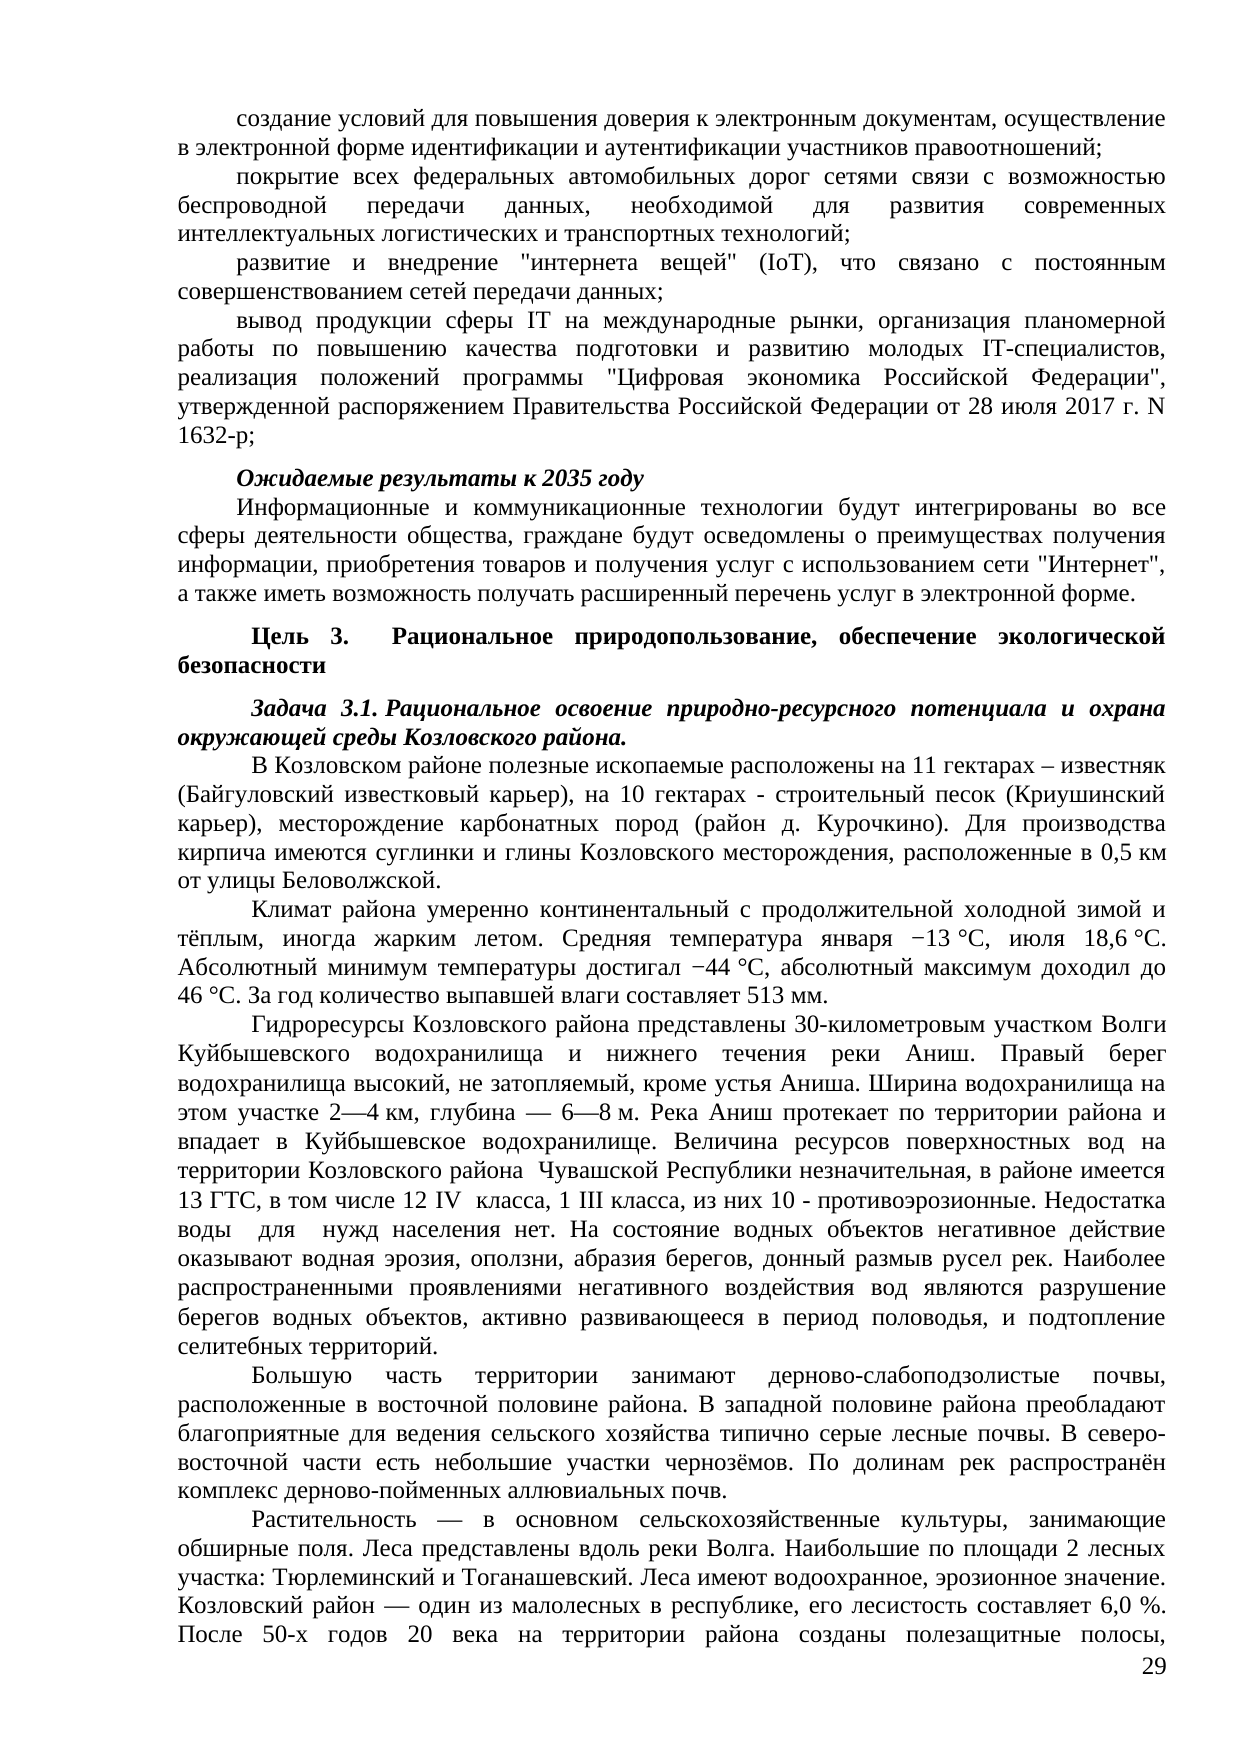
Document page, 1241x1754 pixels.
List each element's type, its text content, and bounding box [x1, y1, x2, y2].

text Большую часть территории занимают дерново-слабоподзолистые почвы, расположенные в восточной половине района. В западной половине района преобладают благоприятные для ведения сельского хозяйства типично серые лесные почвы. В северо-восточной части есть небольшие участки чернозёмов. По долинам рек распространён комплекс дерново-пойменных аллювиальных почв. [177, 1360, 1167, 1504]
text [177, 1504, 1167, 1648]
text создание условий для повышения доверия к электронным документам, осуществление в электронной форме идентификации и аутентификации участников правоотношений; [177, 103, 1167, 161]
text Климат района умеренно континентальный с продолжительной холодной зимой и тёплым, иногда жарким летом. Средняя температура января −13 °C, июля 18,6 °C. Абсолютный минимум температуры достигал −44 °C, абсолютный максимум доходил до 46 °C. За год количество выпавшей влаги составляет 513 мм. [177, 894, 1167, 1009]
text покрытие всех федеральных автомобильных дорог сетями связи с возможностью беспроводной передачи данных, необходимой для развития современных интеллектуальных логистических и транспортных технологий; [177, 161, 1167, 247]
text В Козловском районе полезные ископаемые расположены на 11 гектарах – известняк (Байгуловский известковый карьер), на 10 гектарах - строительный песок (Криушинский карьер), месторождение карбонатных пород (район д. Курочкино). Для производства кирпича имеются суглинки и глины Козловского месторождения, расположенные в 0,5 км от улицы Беловолжской. [177, 750, 1167, 894]
text вывод продукции сферы IT на международные рынки, организация планомерной работы по повышению качества подготовки и развитию молодых IT-специалистов, реализация положений программы "Цифровая экономика Российской Федерации", утвержденной распоряжением Правительства Российской Федерации от 28 июля 2017 г. N 1632-р; [177, 305, 1167, 448]
text Задача 3.1. Рациональное освоение природно-ресурсного потенциала и охрана окружающей среды Козловского района. [177, 693, 1167, 750]
text Информационные и коммуникационные технологии будут интегрированы во все сферы деятельности общества, граждане будут осведомлены о преимуществах получения информации, приобретения товаров и получения услуг с использованием сети "Интернет", а также иметь возможность получать расширенный перечень услуг в электронной форме. [177, 492, 1167, 607]
text Ожидаемые результаты к 2035 году [177, 463, 1167, 492]
text Гидроресурсы Козловского района представлены 30-километровым участком Волги Куйбышевского водохранилища и нижнего течения реки Аниш. Правый берег водохранилища высокий, не затопляемый, кроме устья Аниша. Ширина водохранилища на этом участке 2—4 км, глубина — 6—8 м. Река Аниш протекает по территории района и впадает в Куйбышевское водохранилище. Величина ресурсов поверхностных вод на территории Козловского района Чувашской Республики незначительная, в районе имеется 13 ГТС, в том числе 12 IV класса, 1 III класса, из них 10 - противоэрозионные. Недостатка воды для нужд населения нет. На состояние водных объектов негативное действие оказывают водная эрозия, оползни, абразия берегов, донный размыв русел рек. Наиболее распространенными проявлениями негативного воздействия вод являются разрушение берегов водных объектов, активно развивающееся в период половодья, и подтопление селитебных территорий. [177, 1009, 1167, 1360]
text Цель 3. Рациональное природопользование, обеспечение экологической безопасности [177, 621, 1167, 678]
text развитие и внедрение "интернета вещей" (IoT), что связано с постоянным совершенствованием сетей передачи данных; [177, 247, 1167, 305]
